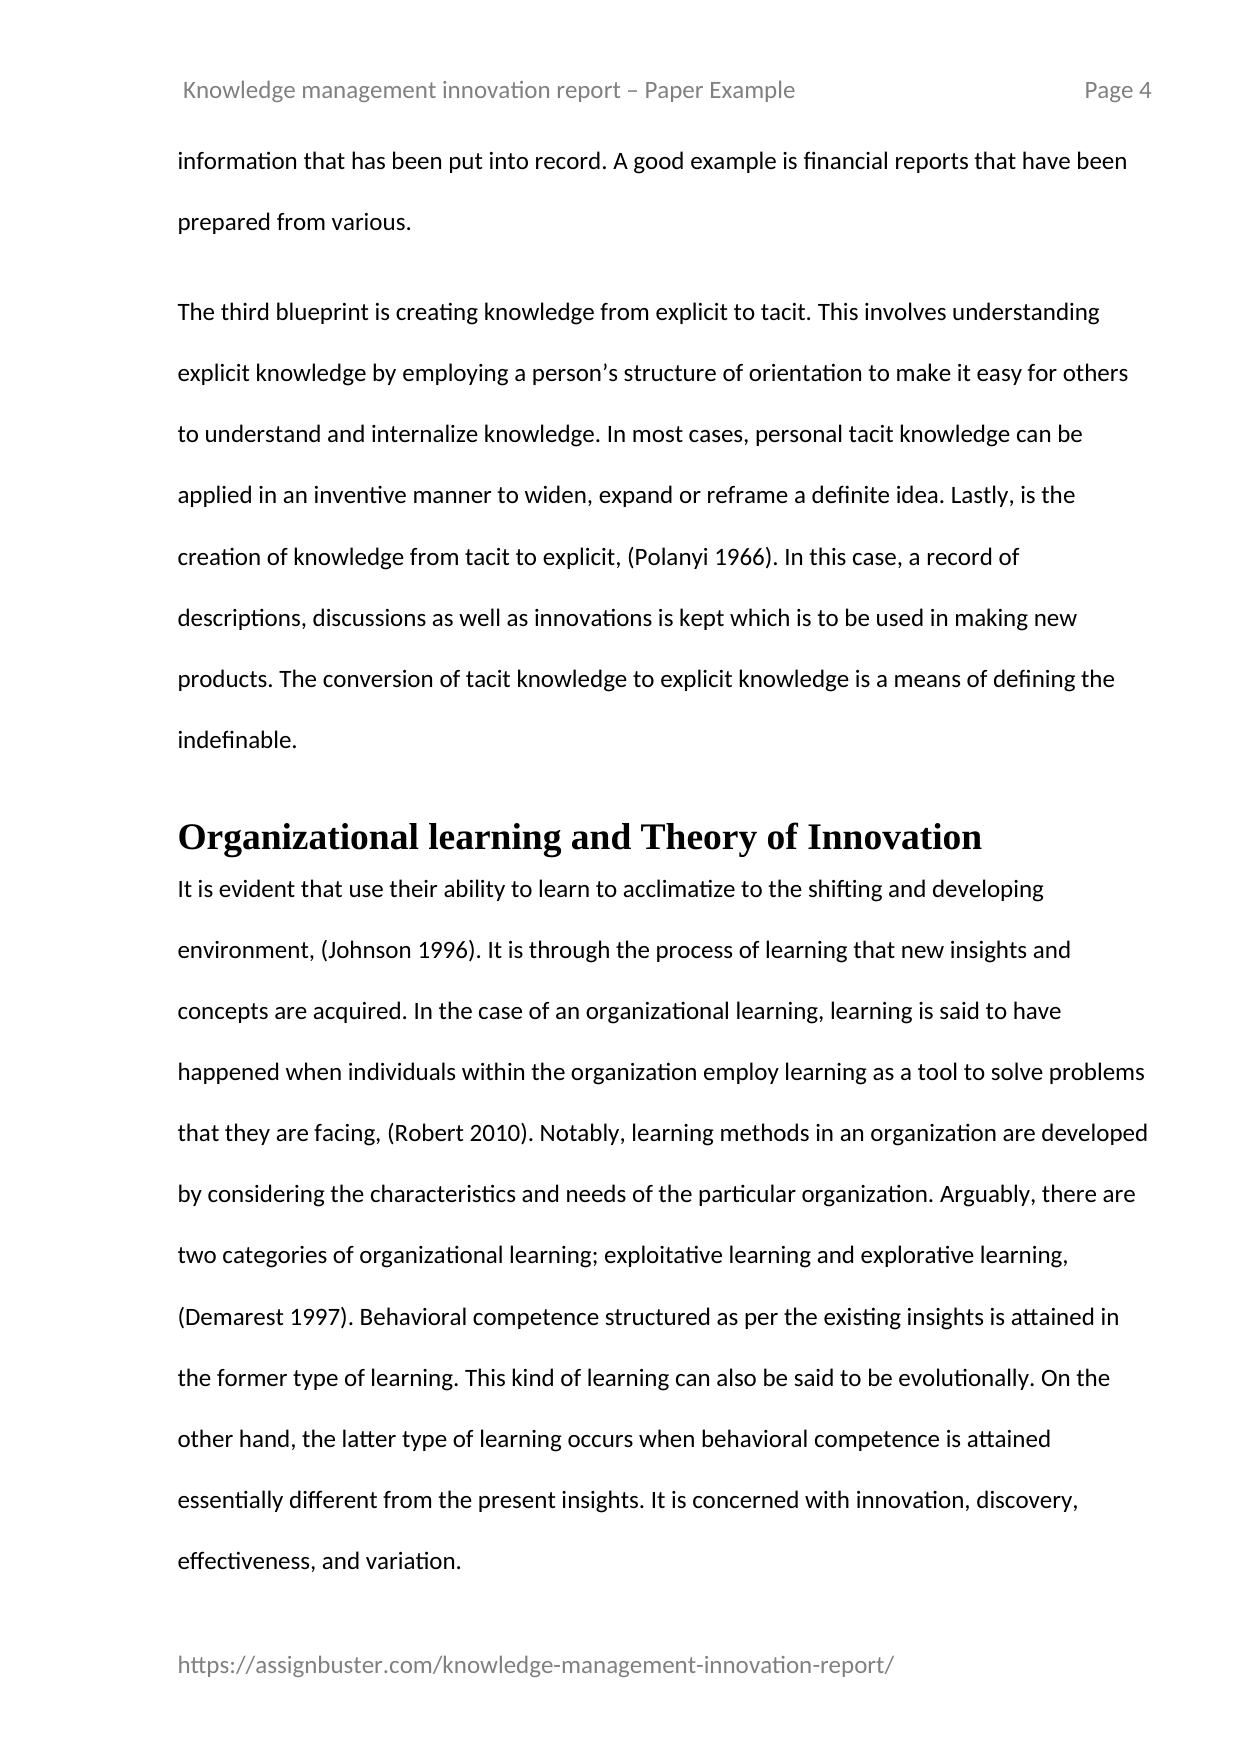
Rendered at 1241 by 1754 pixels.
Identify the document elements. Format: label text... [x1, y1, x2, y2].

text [177, 145, 1152, 237]
text The third blueprint is creating knowledge from explicit to tacit. This involves understanding explicit knowledge by employing a person’s structure of orientation to make it easy for others to understand and internalize knowledge. In most cases, personal tacit knowledge can be applied in an inventive manner to widen, expand or reframe a definite idea. Lastly, is the creation of knowledge from tacit to explicit, (Polanyi 1966). In this case, a record of descriptions, discussions as well as innovations is kept which is to be used in making new products. The conversion of tacit knowledge to explicit knowledge is a means of defining the indefinable. [177, 297, 1152, 754]
subtitle Organizational learning and Theory of Innovation [177, 814, 1152, 857]
text It is evident that use their ability to learn to acclimatize to the shifting and developing environment, (Johnson 1996). It is through the process of learning that new insights and concepts are acquired. In the case of an organizational learning, learning is said to have happened when individuals within the organization employ learning as a tool to solve problems that they are facing, (Robert 2010). Notably, learning methods in an organization are developed by considering the characteristics and needs of the particular organization. Arguably, there are two categories of organizational learning; exploitative learning and explorative learning, (Demarest 1997). Behavioral competence structured as per the existing insights is attained in the former type of learning. This kind of learning can also be said to be evolutionally. On the other hand, the latter type of learning occurs when behavioral competence is attained essentially different from the present insights. It is concerned with innovation, discovery, effectiveness, and variation. [177, 873, 1152, 1575]
